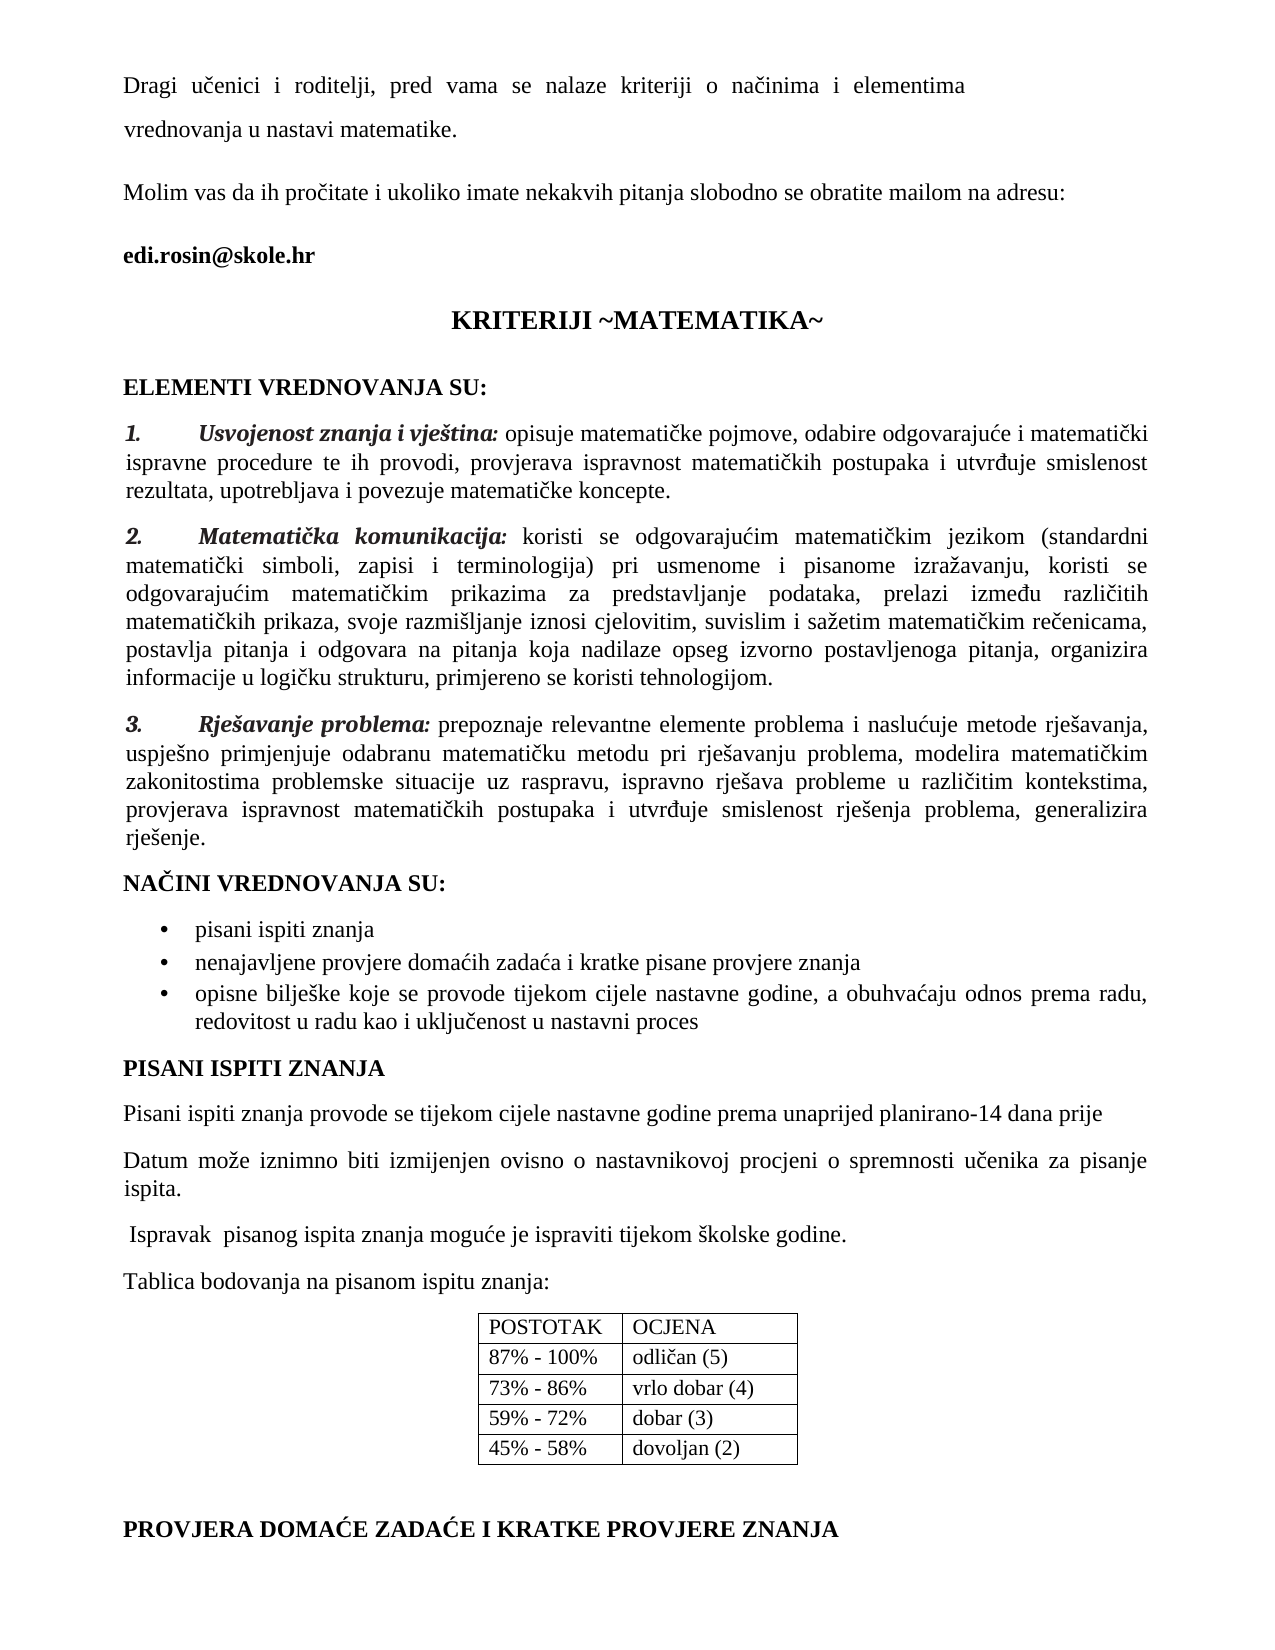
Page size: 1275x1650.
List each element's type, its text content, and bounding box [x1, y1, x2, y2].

table_header OCJENA [623, 1314, 797, 1343]
table_cell odličan (5) [623, 1344, 797, 1374]
text Dragi učenici i roditelji, pred vama se nalaze kriteriji o načinima i elementima vrednovanja u nastavi matematike. [123, 71, 967, 143]
table_cell 73% - 86% [479, 1375, 622, 1404]
text KRITERIJI ~MATEMATIKA~ [124, 304, 1150, 335]
list pisani ispiti znanja [160, 915, 1150, 943]
table_cell dobar (3) [623, 1405, 797, 1434]
list Matematička komunikacija: koristi se odgovarajućim matematičkim jezikom (standardni matematički simboli, zapisi i terminologija) pri usmenome i pisanome izražavanju, koristi se odgovarajućim matematičkim prikazima za predstavljanje podataka, prelazi između različitih matematičkih prikaza, svoje razmišljanje iznosi cjelovitim, suvislim i sažetim matematičkim rečenicama, postavlja pitanja i odgovara na pitanja koja nadilaze opseg izvorno postavljenoga pitanja, organizira informacije u logičku strukturu, primjereno se koristi tehnologijom. [126, 522, 1150, 691]
table_cell 87% - 100% [479, 1344, 622, 1374]
text edi.rosin@skole.hr [123, 241, 1150, 268]
text Molim vas da ih pročitate i ukoliko imate nekakvih pitanja slobodno se obratite mailom na adresu: [123, 178, 1150, 205]
text Pisani ispiti znanja provode se tijekom cijele nastavne godine prema unaprijed planirano-14 dana prije [123, 1099, 1150, 1127]
list Usvojenost znanja i vještina: opisuje matematičke pojmove, odabire odgovarajuće i matematički ispravne procedure te ih provodi, provjerava ispravnost matematičkih postupaka i utvrđuje smislenost rezultata, upotrebljava i povezuje matematičke koncepte. [126, 418, 1150, 503]
list Rješavanje problema: prepoznaje relevantne elemente problema i naslućuje metode rješavanja, uspješno primjenjuje odabranu matematičku metodu pri rješavanju problema, modelira matematičkim zakonitostima problemske situacije uz raspravu, ispravno rješava probleme u različitim kontekstima, provjerava ispravnost matematičkih postupaka i utvrđuje smislenost rješenja problema, generalizira rješenje. [126, 710, 1150, 851]
table_header POSTOTAK [479, 1314, 622, 1343]
text Ispravak pisanog ispita znanja moguće je ispraviti tijekom školske godine. [123, 1220, 1150, 1248]
table_cell vrlo dobar (4) [623, 1375, 797, 1404]
text ELEMENTI VREDNOVANJA SU: [123, 373, 1151, 400]
text PROVJERA DOMAĆE ZADAĆE I KRATKE PROVJERE ZNANJA [123, 1516, 1151, 1543]
text NAČINI VREDNOVANJA SU: [123, 869, 1151, 897]
table_cell 45% - 58% [479, 1435, 622, 1464]
table_cell dovoljan (2) [623, 1435, 797, 1464]
list opisne bilješke koje se provode tijekom cijele nastavne godine, a obuhvaćaju odnos prema radu, redovitost u radu kao i uključenost u nastavni proces [160, 979, 1150, 1035]
text PISANI ISPITI ZNANJA [123, 1054, 1151, 1081]
text Tablica bodovanja na pisanom ispitu znanja: [123, 1267, 1150, 1294]
table_cell 59% - 72% [479, 1405, 622, 1434]
text Datum može iznimno biti izmijenjen ovisno o nastavnikovoj procjeni o spremnosti učenika za pisanje ispita. [123, 1146, 1150, 1202]
list nenajavljene provjere domaćih zadaća i kratke pisane provjere znanja [160, 947, 1150, 975]
